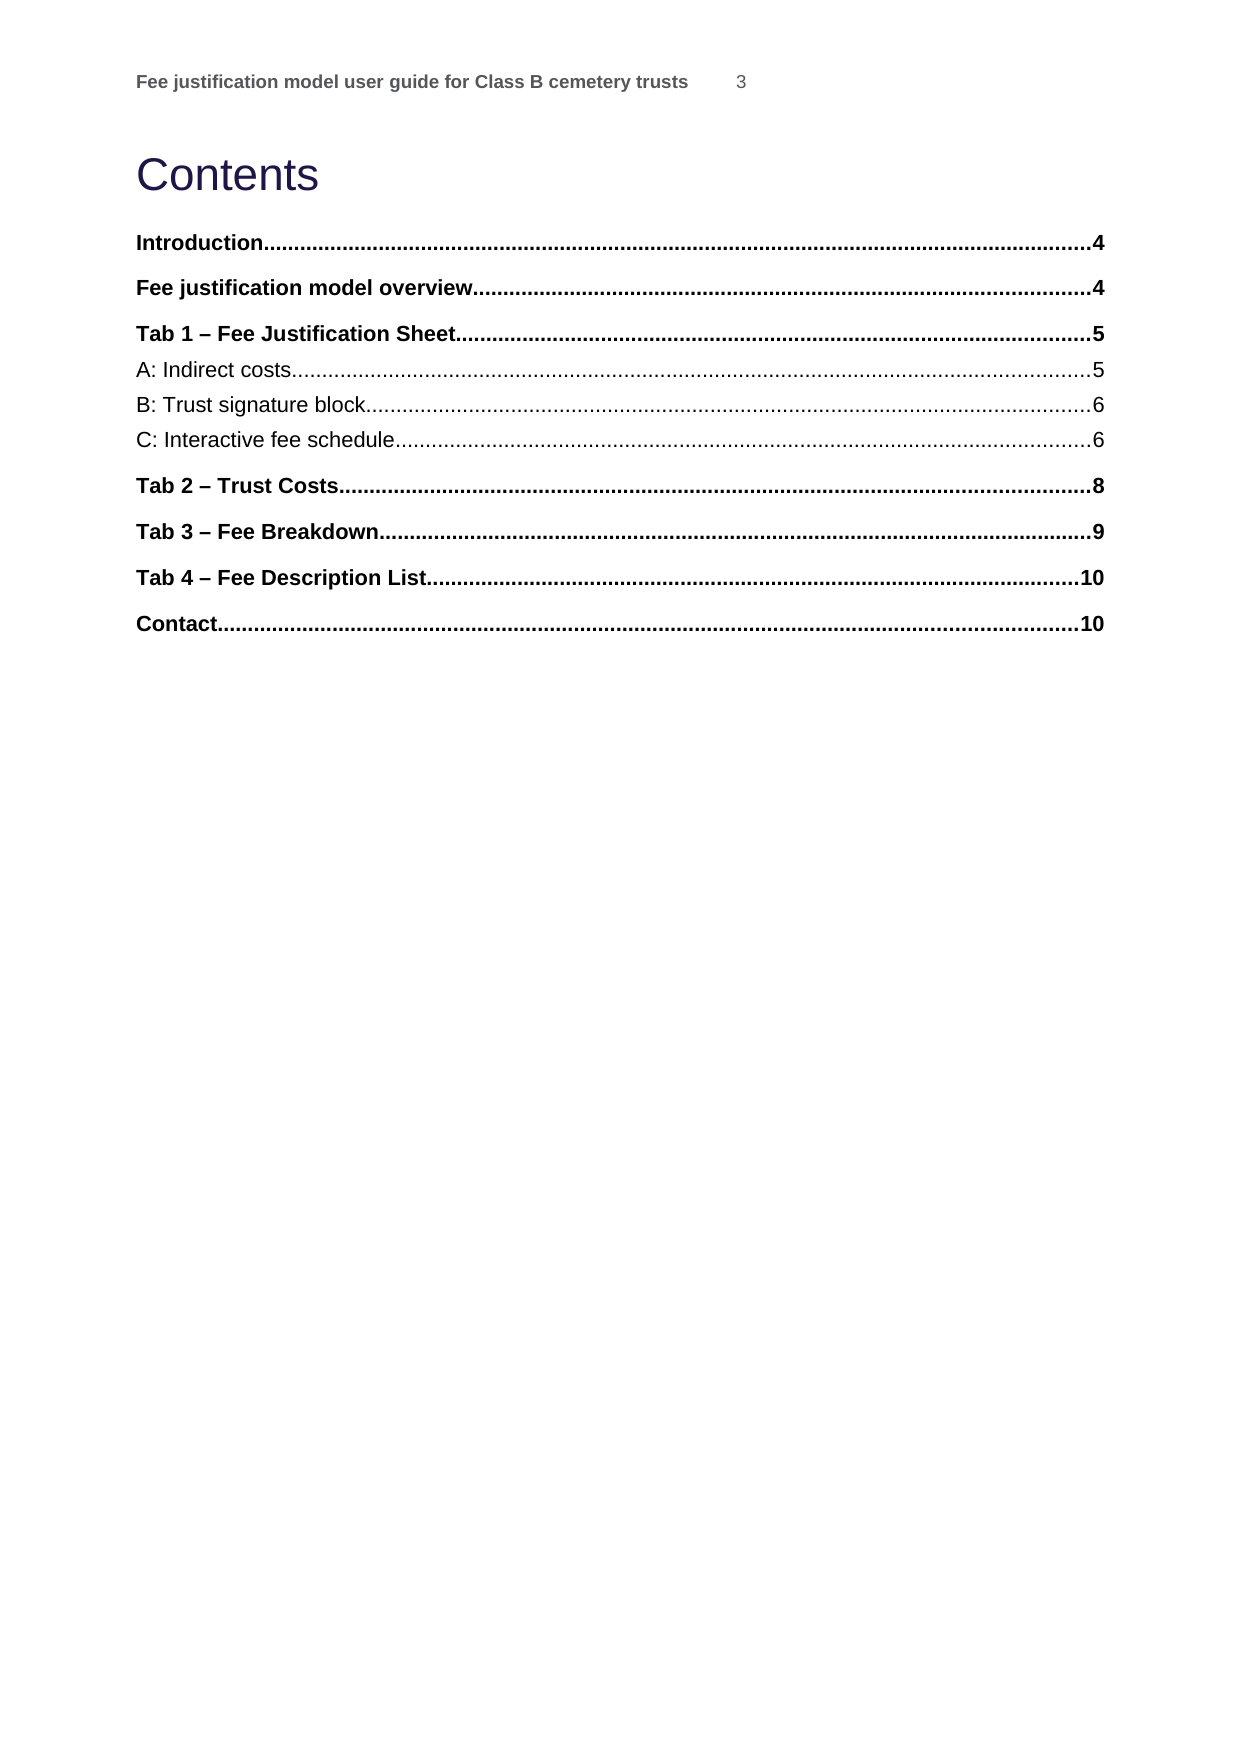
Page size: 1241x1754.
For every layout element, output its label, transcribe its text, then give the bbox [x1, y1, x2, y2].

text Tab 1 – Fee Justification Sheet 5 [136, 317, 1104, 346]
text Tab 2 – Trust Costs 8 [136, 469, 1104, 498]
text B: Trust signature block 6 [136, 388, 1104, 417]
text Tab 3 – Fee Breakdown 9 [136, 515, 1104, 544]
subtitle Contents [136, 148, 1104, 200]
text A: Indirect costs 5 [136, 352, 1104, 382]
text Contact 10 [136, 607, 1104, 636]
text Fee justification model overview 4 [136, 271, 1104, 300]
text Tab 4 – Fee Description List 10 [136, 561, 1104, 590]
text C: Interactive fee schedule 6 [136, 423, 1104, 452]
text Introduction 4 [136, 225, 1104, 254]
